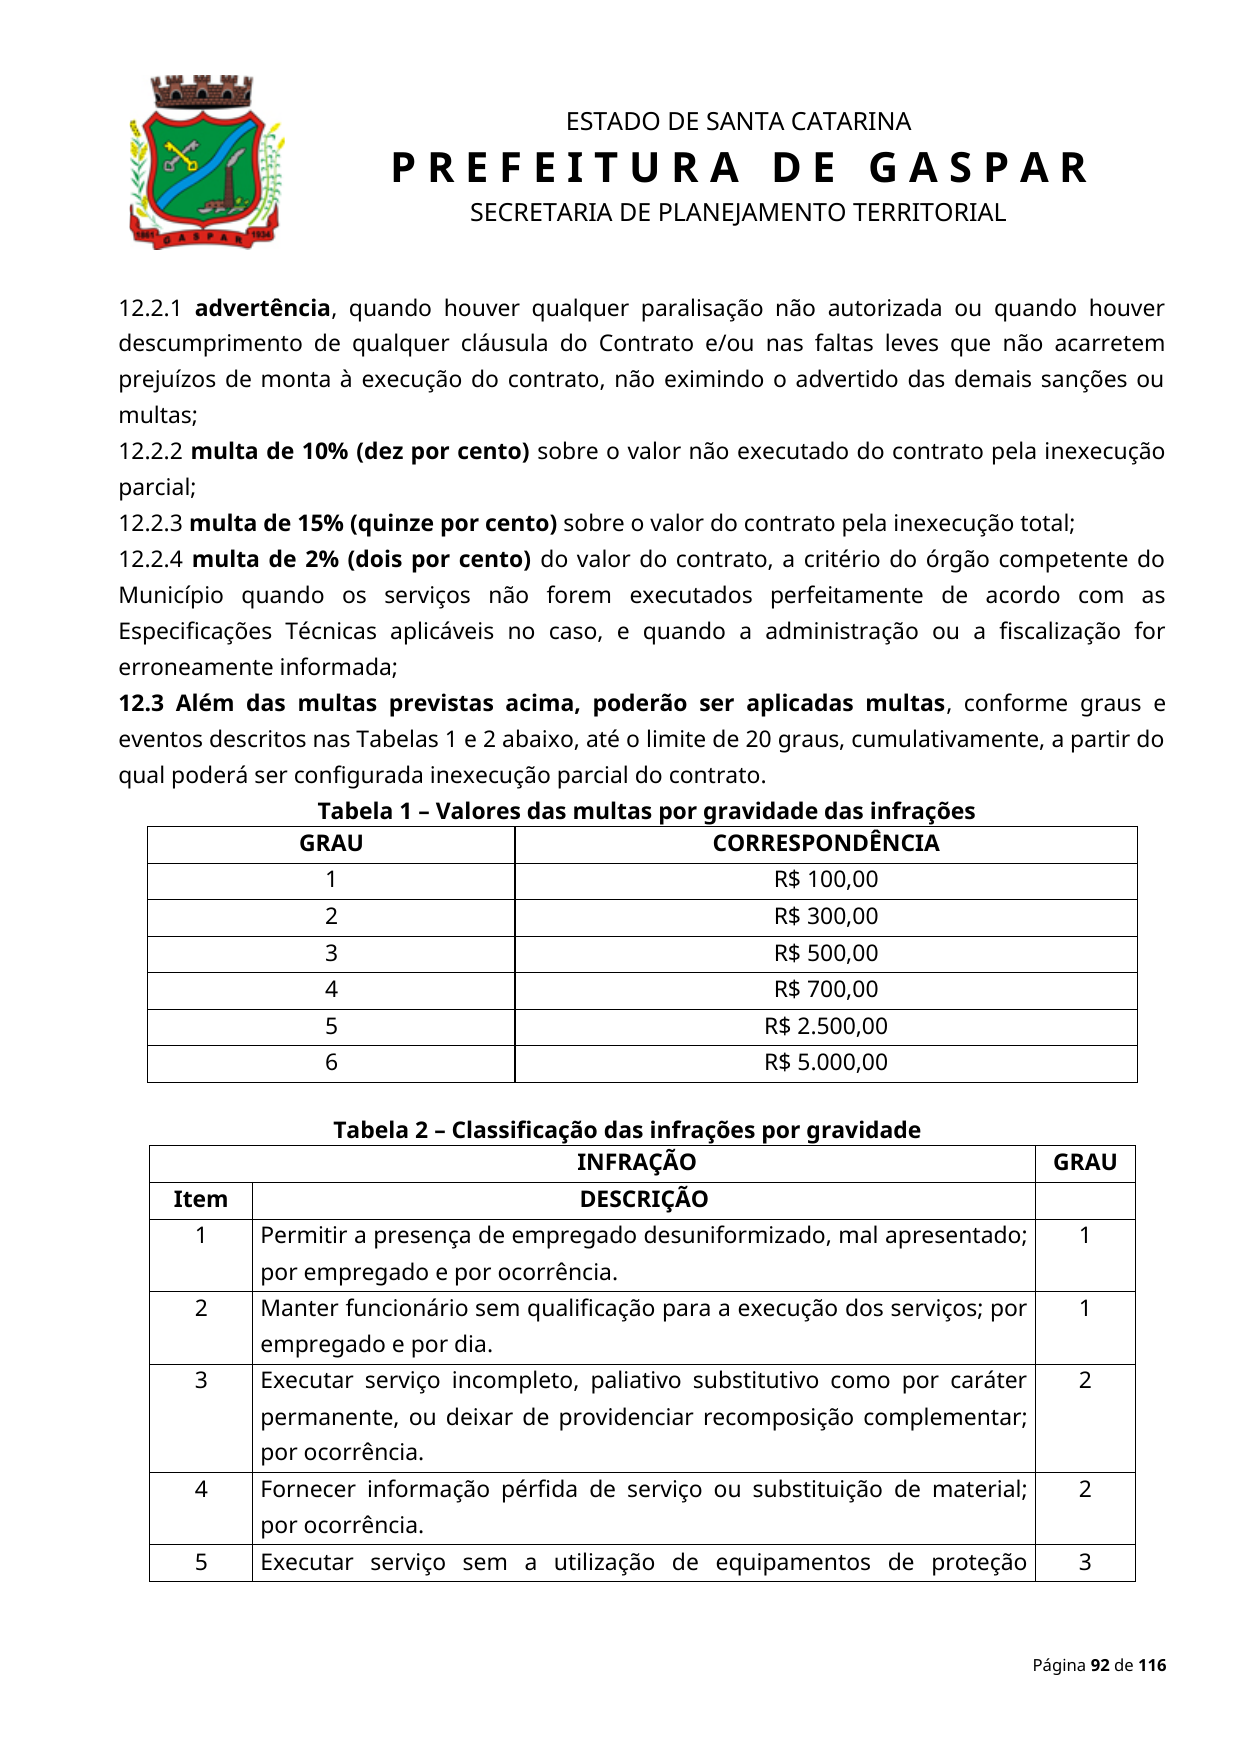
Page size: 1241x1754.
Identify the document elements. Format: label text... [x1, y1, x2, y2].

picture [129, 75, 285, 250]
table_cell R$ 700,00 [516, 973, 1137, 1009]
table_cell Fornecer informação pérfida de serviço ou substituição de material; por ocorrência. [253, 1473, 1035, 1544]
table_cell 1 [1036, 1220, 1135, 1291]
table_cell 2 [1036, 1365, 1135, 1472]
table_cell 6 [148, 1046, 514, 1082]
text 12.2.1 advertência, quando houver qualquer paralisação não autorizada ou quando houver descumprimento de qualquer cláusula do Contrato e/ou nas faltas leves que não acarretem prejuízos de monta à execução do contrato, não eximindo o advertido das demais sanções ou multas; [118, 291, 1166, 431]
table_cell Item [150, 1183, 252, 1218]
table_header GRAU [1036, 1146, 1135, 1182]
table_header CORRESPONDÊNCIA [516, 827, 1137, 862]
list 12.3 Além das multas previstas acima, poderão ser aplicadas multas, conforme graus e eventos descritos nas Tabelas 1 e 2 abaixo, até o limite de 20 graus, cumulativamente, a partir do qual poderá ser configurada inexecução parcial do contrato. [118, 687, 1166, 790]
text Tabela 1 – Valores das multas por gravidade das infrações [118, 794, 1175, 826]
table_cell 5 [148, 1010, 514, 1045]
table_cell R$ 100,00 [516, 864, 1137, 899]
table_cell Manter funcionário sem qualificação para a execução dos serviços; por empregado e por dia. [253, 1292, 1035, 1363]
table_cell [1036, 1183, 1135, 1218]
table_cell 3 [1036, 1545, 1135, 1581]
table_cell Executar serviço incompleto, paliativo substitutivo como por caráter permanente, ou deixar de providenciar recomposição complementar; por ocorrência. [253, 1365, 1035, 1472]
table_cell 2 [1036, 1473, 1135, 1544]
table_cell 3 [148, 937, 514, 972]
table_cell R$ 5.000,00 [516, 1046, 1137, 1082]
table_cell R$ 500,00 [516, 937, 1137, 972]
table_header GRAU [148, 827, 514, 862]
text 12.2.4 multa de 2% (dois por cento) do valor do contrato, a critério do órgão competente do Município quando os serviços não forem executados perfeitamente de acordo com as Especificações Técnicas aplicáveis no caso, e quando a administração ou a fiscalização for erroneamente informada; [118, 543, 1166, 682]
table_cell 2 [148, 900, 514, 936]
table_cell R$ 2.500,00 [516, 1010, 1137, 1045]
text 12.2.2 multa de 10% (dez por cento) sobre o valor não executado do contrato pela inexecução parcial; [118, 435, 1166, 502]
table_cell R$ 300,00 [516, 900, 1137, 936]
table_cell 4 [148, 973, 514, 1009]
text 12.2.3 multa de 15% (quinze por cento) sobre o valor do contrato pela inexecução total; [118, 507, 1166, 538]
table_cell Executar serviço sem a utilização de equipamentos de proteção individual (EPI), quando necessários, por empregado, por ocorrência. [253, 1545, 1035, 1581]
table_header INFRAÇÃO [150, 1146, 1035, 1182]
table_cell DESCRIÇÃO [253, 1183, 1035, 1218]
table_cell 1 [150, 1220, 252, 1291]
table_cell 1 [1036, 1292, 1135, 1363]
table_cell 2 [150, 1292, 252, 1363]
table_cell 1 [148, 864, 514, 899]
table_cell 4 [150, 1473, 252, 1544]
table_cell Permitir a presença de empregado desuniformizado, mal apresentado; por empregado e por ocorrência. [253, 1220, 1035, 1291]
text Tabela 2 – Classificação das infrações por gravidade [162, 1114, 1093, 1145]
table_cell 3 [150, 1365, 252, 1472]
table_cell 5 [150, 1545, 252, 1581]
